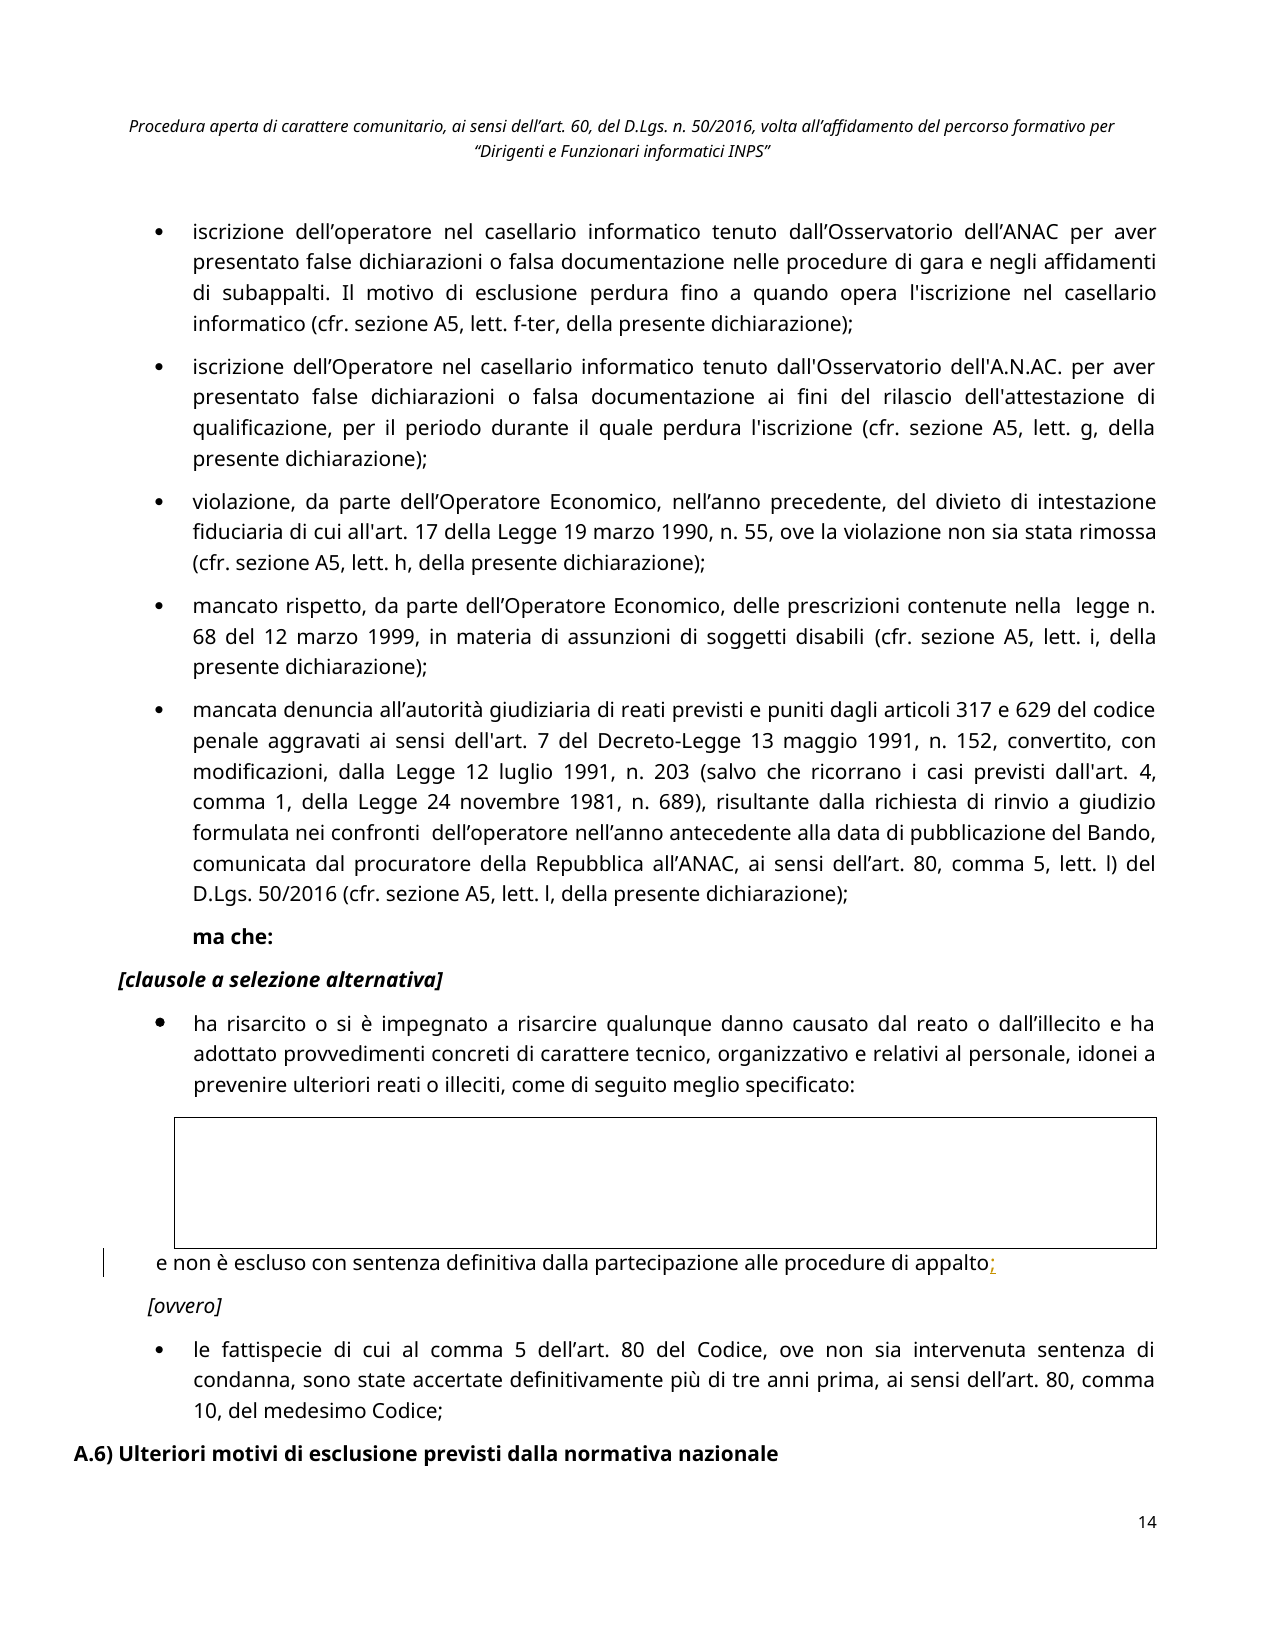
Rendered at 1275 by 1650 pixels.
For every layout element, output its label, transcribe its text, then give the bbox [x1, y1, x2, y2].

text [ovvero] [148, 1292, 1157, 1320]
text e non è escluso con sentenza definitiva dalla partecipazione alle procedure di appalto [156, 1248, 1157, 1277]
table_header [175, 1118, 1156, 1247]
list le fattispecie di cui al comma 5 dell’art. 80 del Codice, ove non sia intervenuta sentenza di condanna, sono state accertate definitivamente più di tre anni prima, ai sensi dell’art. 80, comma 10, del medesimo Codice; [156, 1335, 1157, 1424]
text ma che: [192, 922, 1157, 951]
list iscrizione dell’Operatore nel casellario informatico tenuto dall'Osservatorio dell'A.N.AC. per aver presentato false dichiarazioni o falsa documentazione ai fini del rilascio dell'attestazione di qualificazione, per il periodo durante il quale perdura l'iscrizione (cfr. sezione A5, lett. g, della presente dichiarazione); [155, 352, 1157, 472]
list iscrizione dell’operatore nel casellario informatico tenuto dall’Osservatorio dell’ANAC per aver presentato false dichiarazioni o falsa documentazione nelle procedure di gara e negli affidamenti di subappalti. Il motivo di esclusione perdura fino a quando opera l'iscrizione nel casellario informatico (cfr. sezione A5, lett. f-ter, della presente dichiarazione); [155, 217, 1157, 337]
list mancata denuncia all’autorità giudiziaria di reati previsti e puniti dagli articoli 317 e 629 del codice penale aggravati ai sensi dell'art. 7 del Decreto-Legge 13 maggio 1991, n. 152, convertito, con modificazioni, dalla Legge 12 luglio 1991, n. 203 (salvo che ricorrano i casi previsti dall'art. 4, comma 1, della Legge 24 novembre 1981, n. 689), risultante dalla richiesta di rinvio a giudizio formulata nei confronti dell’operatore nell’anno antecedente alla data di pubblicazione del Bando, comunicata dal procuratore della Repubblica all’ANAC, ai sensi dell’art. 80, comma 5, lett. l) del D.Lgs. 50/2016 (cfr. sezione A5, lett. l, della presente dichiarazione); [155, 696, 1157, 908]
text [clausole a selezione alternativa] [118, 966, 1157, 994]
list Ulteriori motivi di esclusione previsti dalla normativa nazionale [74, 1439, 1157, 1467]
list mancato rispetto, da parte dell’Operatore Economico, delle prescrizioni contenute nella legge n. 68 del 12 marzo 1999, in materia di assunzioni di soggetti disabili (cfr. sezione A5, lett. i, della presente dichiarazione); [155, 591, 1157, 681]
list ha risarcito o si è impegnato a risarcire qualunque danno causato dal reato o dall’illecito e ha adottato provvedimenti concreti di carattere tecnico, organizzativo e relativi al personale, idonei a prevenire ulteriori reati o illeciti, come di seguito meglio specificato: [156, 1009, 1157, 1098]
list violazione, da parte dell’Operatore Economico, nell’anno precedente, del divieto di intestazione fiduciaria di cui all'art. 17 della Legge 19 marzo 1990, n. 55, ove la violazione non sia stata rimossa (cfr. sezione A5, lett. h, della presente dichiarazione); [155, 487, 1157, 577]
